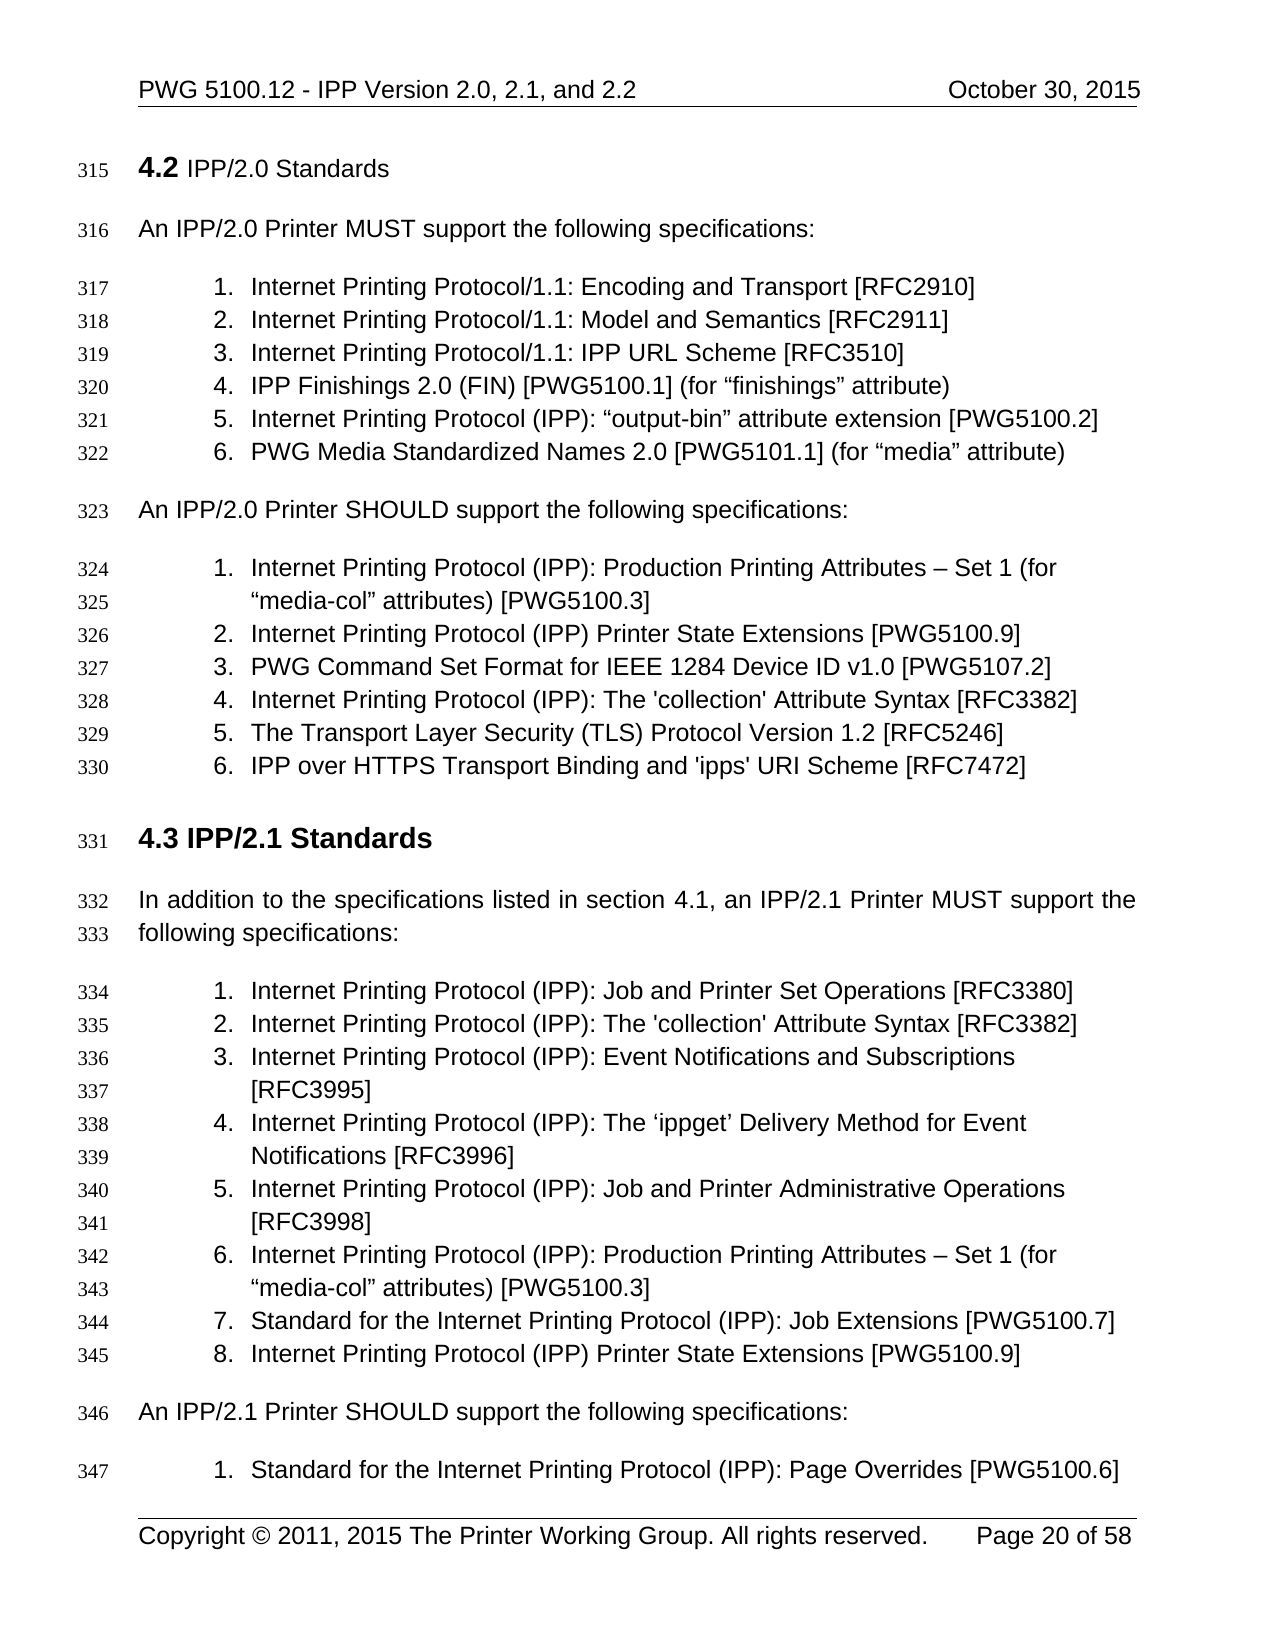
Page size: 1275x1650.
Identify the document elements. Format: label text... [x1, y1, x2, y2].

list Internet Printing Protocol (IPP): The 'collection' Attribute Syntax [RFC3382] [213, 1009, 1137, 1038]
list Standard for the Internet Printing Protocol (IPP): Page Overrides [PWG5100.6] [213, 1455, 1137, 1484]
text An IPP/2.1 Printer SHOULD support the following specifications: [138, 1397, 1137, 1426]
list Internet Printing Protocol (IPP) Printer State Extensions [PWG5100.9] [213, 1339, 1137, 1368]
list Internet Printing Protocol (IPP): Production Printing Attributes – Set 1 (for “media-col” attributes) [PWG5100.3] [213, 1240, 1137, 1302]
list Internet Printing Protocol (IPP): Job and Printer Administrative Operations [RFC3998] [213, 1174, 1137, 1236]
list Internet Printing Protocol/1.1: Encoding and Transport [RFC2910] [213, 272, 1137, 300]
list Internet Printing Protocol (IPP): Production Printing Attributes – Set 1 (for “media-col” attributes) [PWG5100.3] [213, 553, 1137, 614]
text An IPP/2.0 Printer MUST support the following specifications: [138, 213, 1137, 242]
text IPP/2.1 Standards [138, 821, 1137, 855]
list Internet Printing Protocol (IPP): Event Notifications and Subscriptions [RFC3995] [213, 1042, 1137, 1104]
list Internet Printing Protocol/1.1: Model and Semantics [RFC2911] [213, 304, 1137, 333]
list IPP over HTTPS Transport Binding and 'ipps' URI Scheme [RFC7472] [213, 751, 1137, 779]
list PWG Command Set Format for IEEE 1284 Device ID v1.0 [PWG5107.2] [213, 652, 1137, 681]
text In addition to the specifications listed in section 4.1, an IPP/2.1 Printer MUST support the following specifications: [138, 885, 1137, 947]
list IPP Finishings 2.0 (FIN) [PWG5100.1] (for “finishings” attribute) [213, 371, 1137, 399]
list Internet Printing Protocol/1.1: IPP URL Scheme [RFC3510] [213, 338, 1137, 366]
text An IPP/2.0 Printer SHOULD support the following specifications: [138, 495, 1137, 523]
list Internet Printing Protocol (IPP): The ‘ippget’ Delivery Method for Event Notifications [RFC3996] [213, 1108, 1137, 1170]
list Internet Printing Protocol (IPP): “output-bin” attribute extension [PWG5100.2] [213, 404, 1137, 432]
list Internet Printing Protocol (IPP): Job and Printer Set Operations [RFC3380] [213, 976, 1137, 1005]
list PWG Media Standardized Names 2.0 [PWG5101.1] (for “media” attribute) [213, 437, 1137, 465]
list The Transport Layer Security (TLS) Protocol Version 1.2 [RFC5246] [213, 718, 1137, 747]
list Standard for the Internet Printing Protocol (IPP): Job Extensions [PWG5100.7] [213, 1306, 1137, 1335]
list Internet Printing Protocol (IPP): The 'collection' Attribute Syntax [RFC3382] [213, 685, 1137, 713]
list Internet Printing Protocol (IPP) Printer State Extensions [PWG5100.9] [213, 619, 1137, 647]
text IPP/2.0 Standards [138, 150, 1137, 183]
